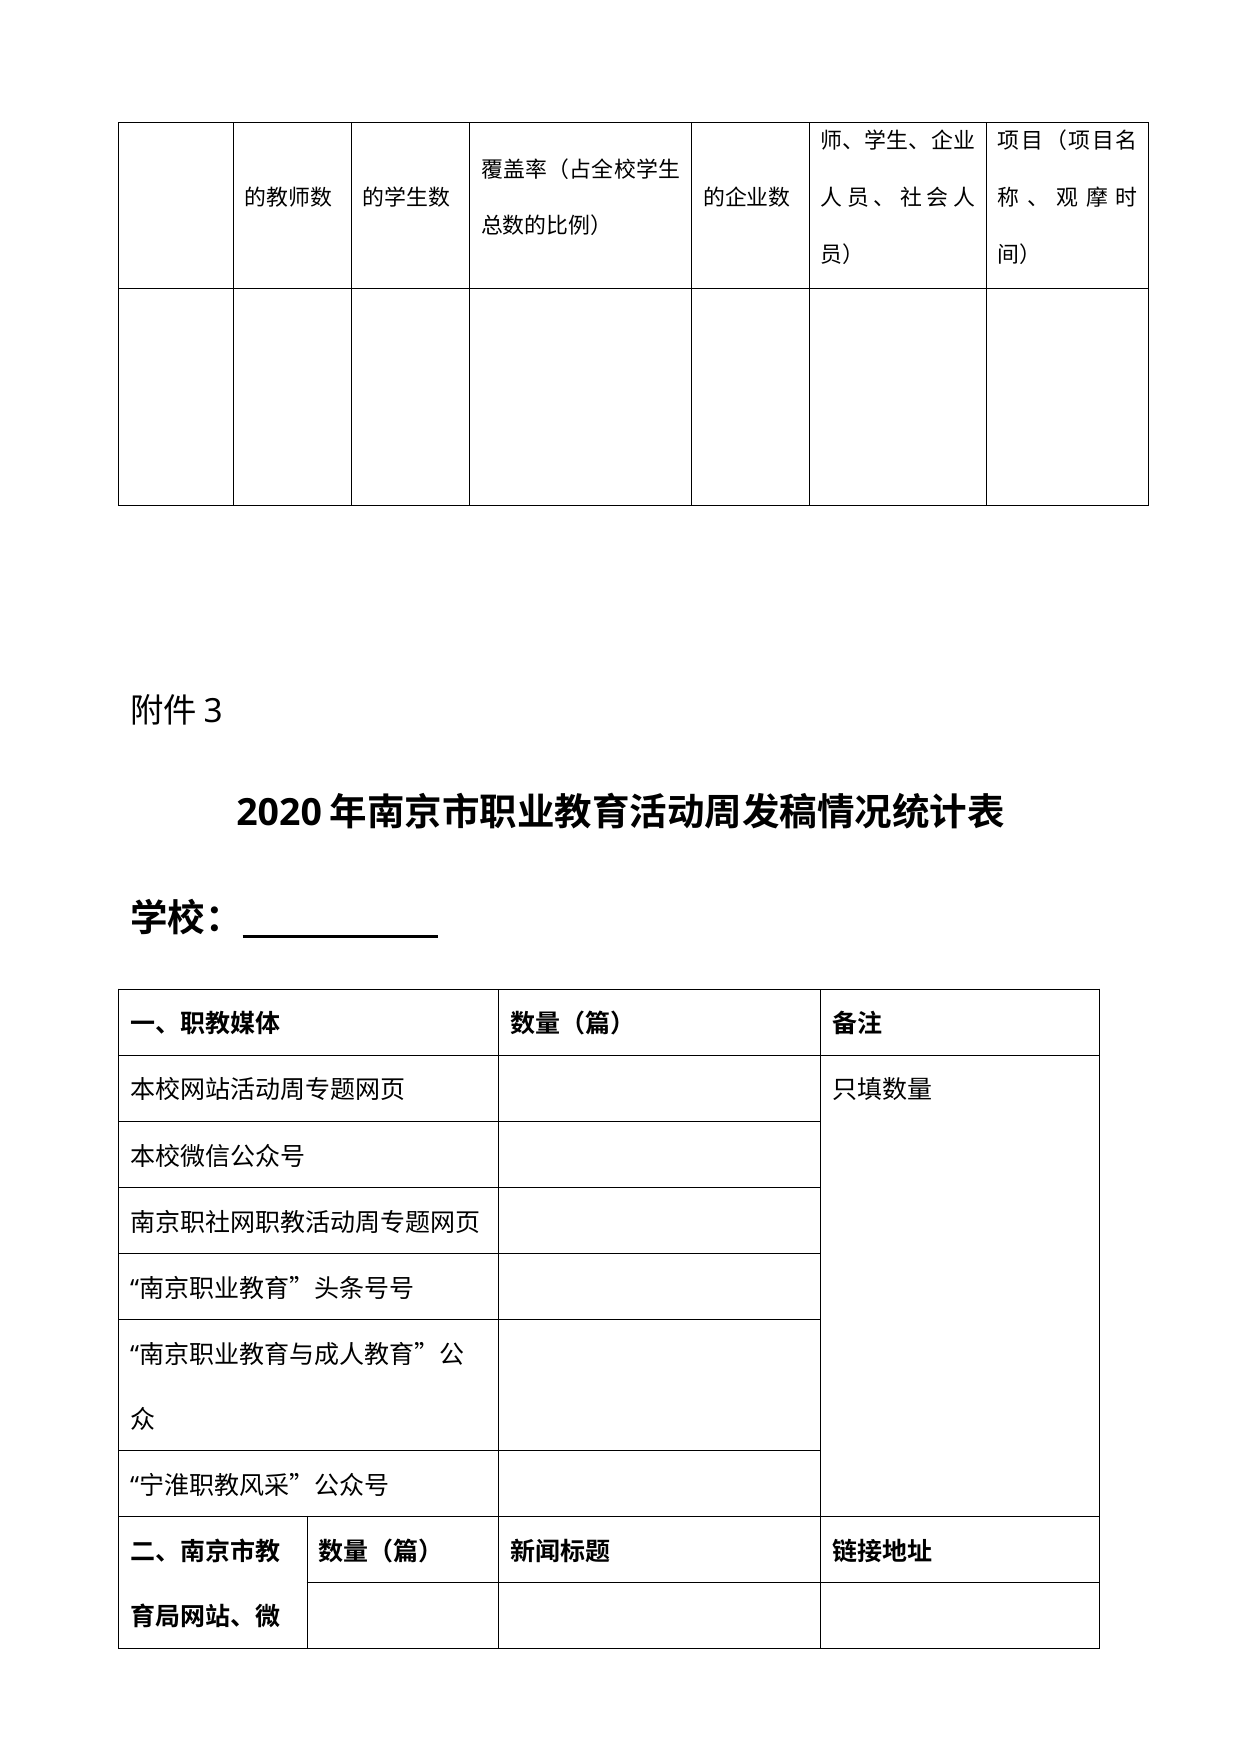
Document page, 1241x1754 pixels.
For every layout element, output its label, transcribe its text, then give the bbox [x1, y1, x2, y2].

table_cell “宁淮职教风采”公众号 [119, 1451, 498, 1516]
table_cell [470, 289, 691, 505]
table_header 备注 [821, 990, 1099, 1054]
table_cell “南京职业教育”头条号号 [119, 1254, 498, 1319]
table_cell 新闻标题 [499, 1517, 820, 1582]
table_cell [499, 1320, 820, 1450]
table_header 观摩体验活动项目（项目名称、观摩时间） [987, 123, 1148, 288]
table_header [470, 123, 691, 288]
table_cell [119, 289, 233, 505]
table_cell [499, 1122, 820, 1187]
table_cell [308, 1583, 498, 1648]
table_cell 只填数量 [821, 1056, 1099, 1516]
table_cell 本校网站活动周专题网页 [119, 1056, 498, 1121]
table_cell [810, 289, 986, 505]
table_cell 本校微信公众号 [119, 1122, 498, 1187]
table_cell 数量（篇） [308, 1517, 498, 1582]
table_cell [234, 289, 351, 505]
table_cell [352, 289, 469, 505]
table_cell “南京职业教育与成人教育”公众 [119, 1320, 498, 1450]
table_header 参与活动的学生数 [352, 123, 469, 288]
table_cell 二、南京市教育局网站、微博、微信号 [119, 1517, 307, 1648]
table_cell [499, 1451, 820, 1516]
table_header 一、职教媒体 [119, 990, 498, 1054]
table_header 参与活动的企业数 [692, 123, 809, 288]
table_cell [821, 1583, 1099, 1648]
table_cell 南京职社网职教活动周专题网页 [119, 1188, 498, 1253]
table_cell 链接地址 [821, 1517, 1099, 1582]
table_cell [692, 289, 809, 505]
table_cell [987, 289, 1148, 505]
table_cell [499, 1188, 820, 1253]
text 学校： [130, 883, 1110, 948]
table_cell [499, 1056, 820, 1121]
table_cell [499, 1583, 820, 1648]
text 2020年南京市职业教育活动周发稿情况统计表 [130, 777, 1110, 842]
table_header 参与活动的教师数 [234, 123, 351, 288]
table_header 学校 [119, 123, 233, 288]
table_header 数量（篇） [499, 990, 820, 1054]
text 附件3 [130, 676, 1110, 741]
table_cell [499, 1254, 820, 1319]
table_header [810, 123, 986, 288]
